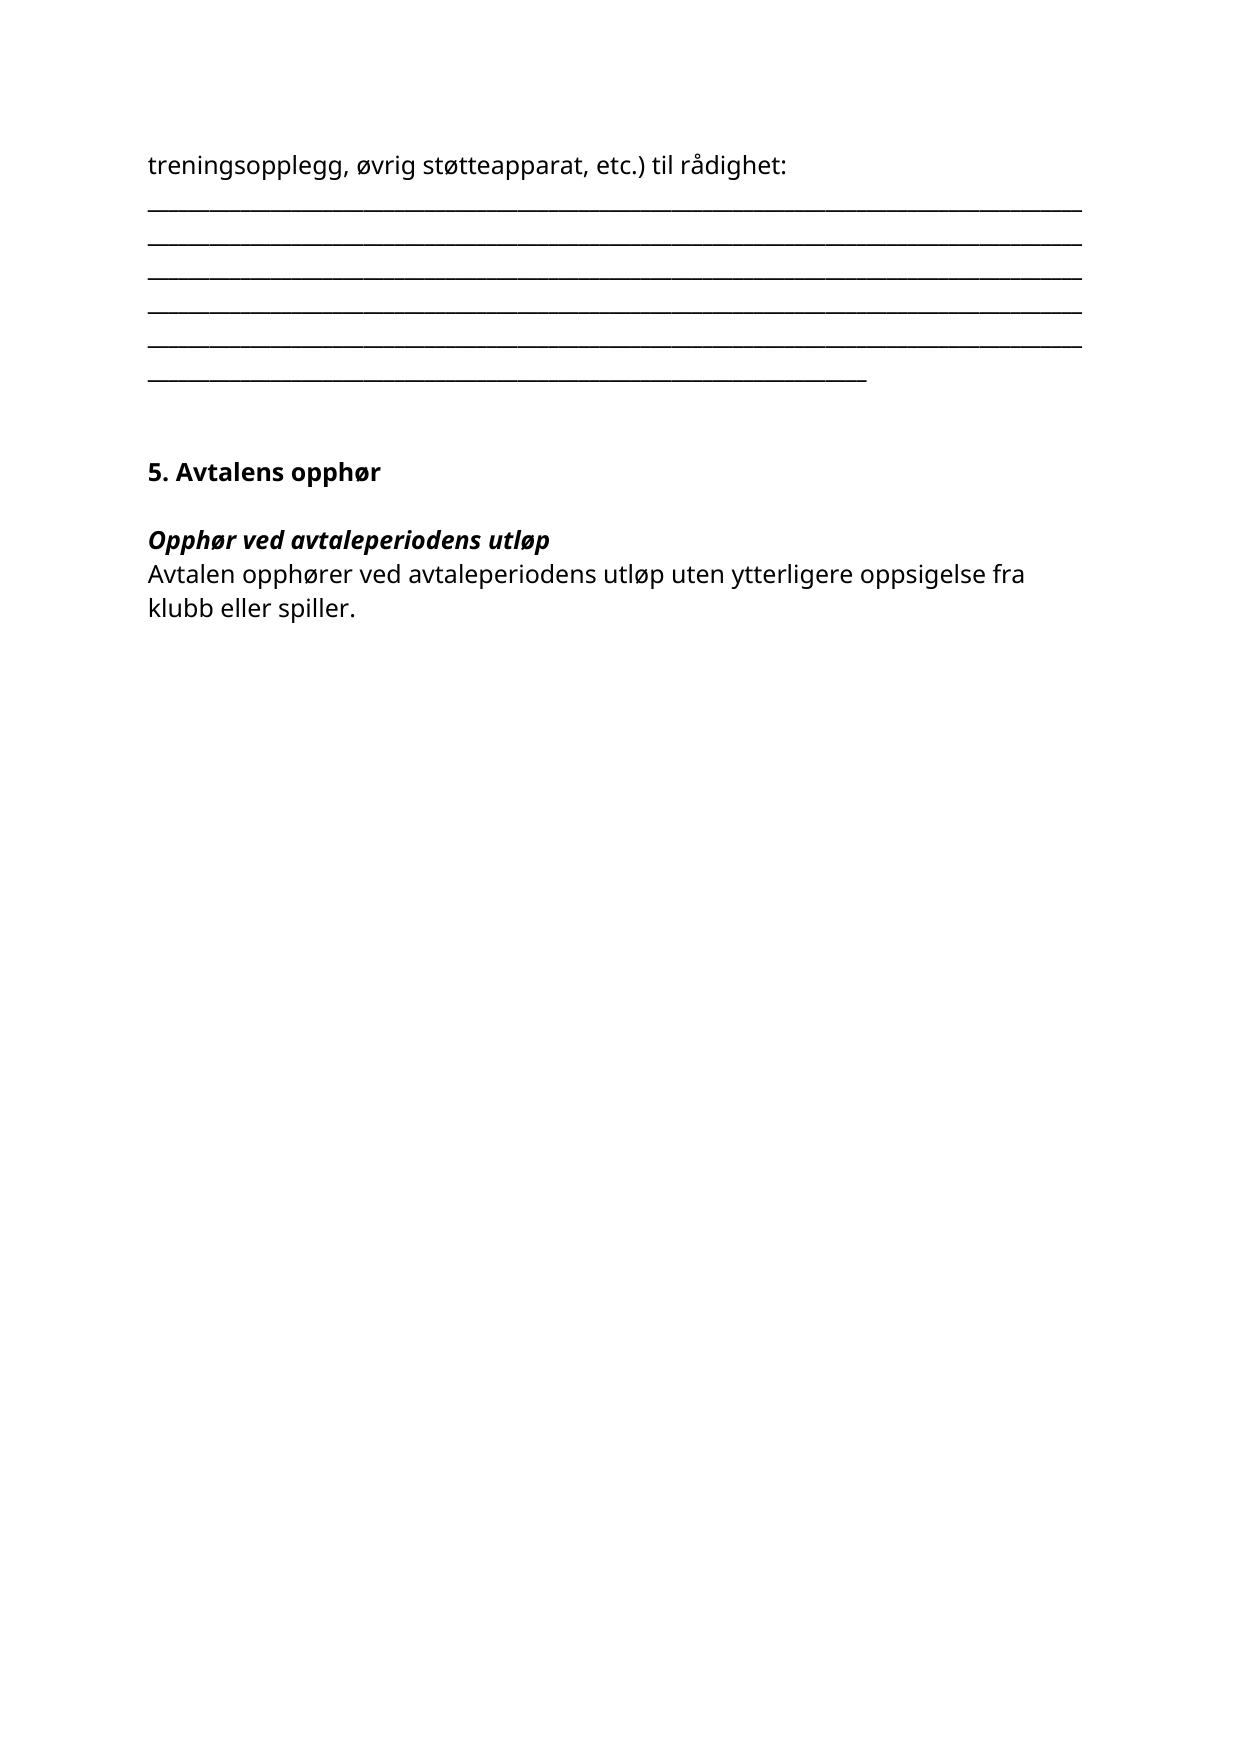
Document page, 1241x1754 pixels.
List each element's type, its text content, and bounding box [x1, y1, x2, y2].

text _____________________________________________________________________________________________________________________________________________________________________________________________________________________________________________________________________________________________________________________________________________________________________________________________________________________________________________________________________________________________________________________________________________ [148, 182, 1093, 386]
text treningsopplegg, øvrig støtteapparat, etc.) til rådighet: [148, 148, 1093, 182]
text Avtalen opphører ved avtaleperiodens utløp uten ytterligere oppsigelse fra klubb eller spiller. [148, 556, 1093, 624]
text 5. Avtalens opphør [148, 454, 1093, 488]
text Opphør ved avtaleperiodens utløp [148, 522, 1093, 556]
